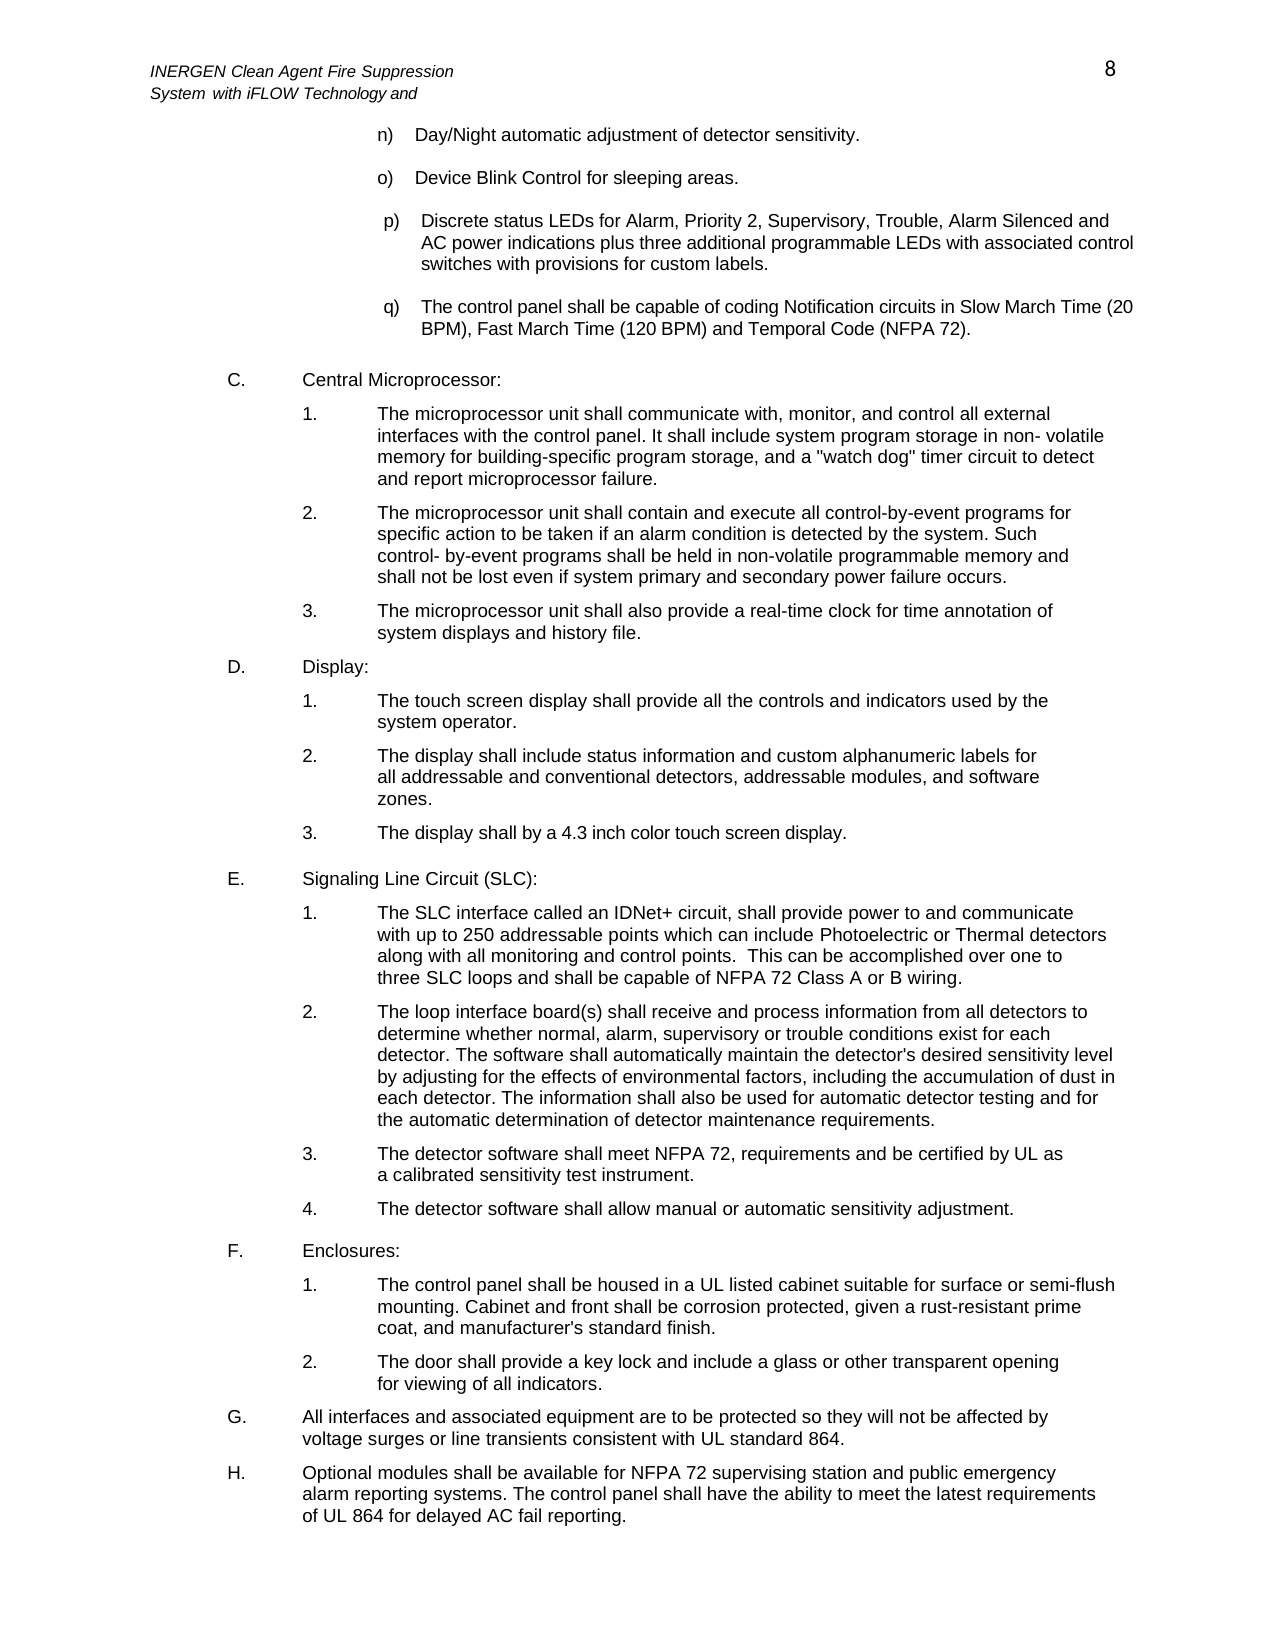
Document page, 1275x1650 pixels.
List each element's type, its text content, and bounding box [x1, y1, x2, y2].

list The microprocessor unit shall communicate with, monitor, and control all external interfaces with the control panel. It shall include system program storage in non- volatile memory for building-specific program storage, and a "watch dog" timer circuit to detect and report microprocessor failure. [302, 403, 1122, 489]
list The SLC interface called an IDNet+ circuit, shall provide power to and communicate with up to 250 addressable points which can include Photoelectric or Thermal detectors along with all monitoring and control points. This can be accomplished over one to three SLC loops and shall be capable of NFPA 72 Class A or B wiring. [302, 902, 1109, 988]
list Enclosures: [227, 1240, 1135, 1261]
list The control panel shall be housed in a UL listed cabinet suitable for surface or semi-flush mounting. Cabinet and front shall be corrosion protected, given a rust-resistant prime coat, and manufacturer's standard finish. [302, 1274, 1122, 1338]
list The detector software shall meet NFPA 72, requirements and be certified by UL as a calibrated sensitivity test instrument. [302, 1142, 1075, 1186]
list The microprocessor unit shall also provide a real-time clock for time annotation of system displays and history file. [302, 600, 1112, 643]
list The door shall provide a key lock and include a glass or other transparent opening for viewing of all indicators. [302, 1351, 1082, 1394]
list Device Blink Control for sleeping areas. [377, 167, 1135, 188]
list Display: [227, 656, 1135, 677]
list Optional modules shall be available for NFPA 72 supervising station and public emergency alarm reporting systems. The control panel shall have the ability to meet the latest requirements of UL 864 for delayed AC fail reporting. [227, 1462, 1103, 1527]
list Day/Night automatic adjustment of detector sensitivity. [377, 124, 1135, 145]
list The display shall include status information and custom alphanumeric labels for all addressable and conventional detectors, addressable modules, and software zones. [302, 745, 1056, 810]
list Signaling Line Circuit (SLC): [227, 868, 1135, 890]
list All interfaces and associated equipment are to be protected so they will not be affected by voltage surges or line transients consistent with UL standard 864. [227, 1406, 1109, 1449]
list The touch screen display shall provide all the controls and indicators used by the system operator. [302, 689, 1084, 733]
list The control panel shall be capable of coding Notification circuits in Slow March Time (20 BPM), Fast March Time (120 BPM) and Temporal Code (NFPA 72). [383, 296, 1135, 339]
list Discrete status LEDs for Alarm, Priority 2, Supervisory, Trouble, Alarm Silenced and AC power indications plus three additional programmable LEDs with associated control switches with provisions for custom labels. [383, 210, 1135, 296]
list The detector software shall allow manual or automatic sensitivity adjustment. [302, 1198, 1135, 1219]
list The display shall by a 4.3 inch color touch screen display. [302, 822, 1103, 843]
list Central Microprocessor: [227, 369, 1135, 390]
list The loop interface board(s) shall receive and process information from all detectors to determine whether normal, alarm, supervisory or trouble conditions exist for each detector. The software shall automatically maintain the detector's desired sensitivity level by adjusting for the effects of environmental factors, including the accumulation of dust in each detector. The information shall also be used for automatic detector testing and for the automatic determination of detector maintenance requirements. [302, 1001, 1115, 1130]
list The microprocessor unit shall contain and execute all control-by-event programs for specific action to be taken if an alarm condition is detected by the system. Such control- by-event programs shall be held in non-volatile programmable memory and shall not be lost even if system primary and secondary power failure occurs. [302, 501, 1100, 588]
